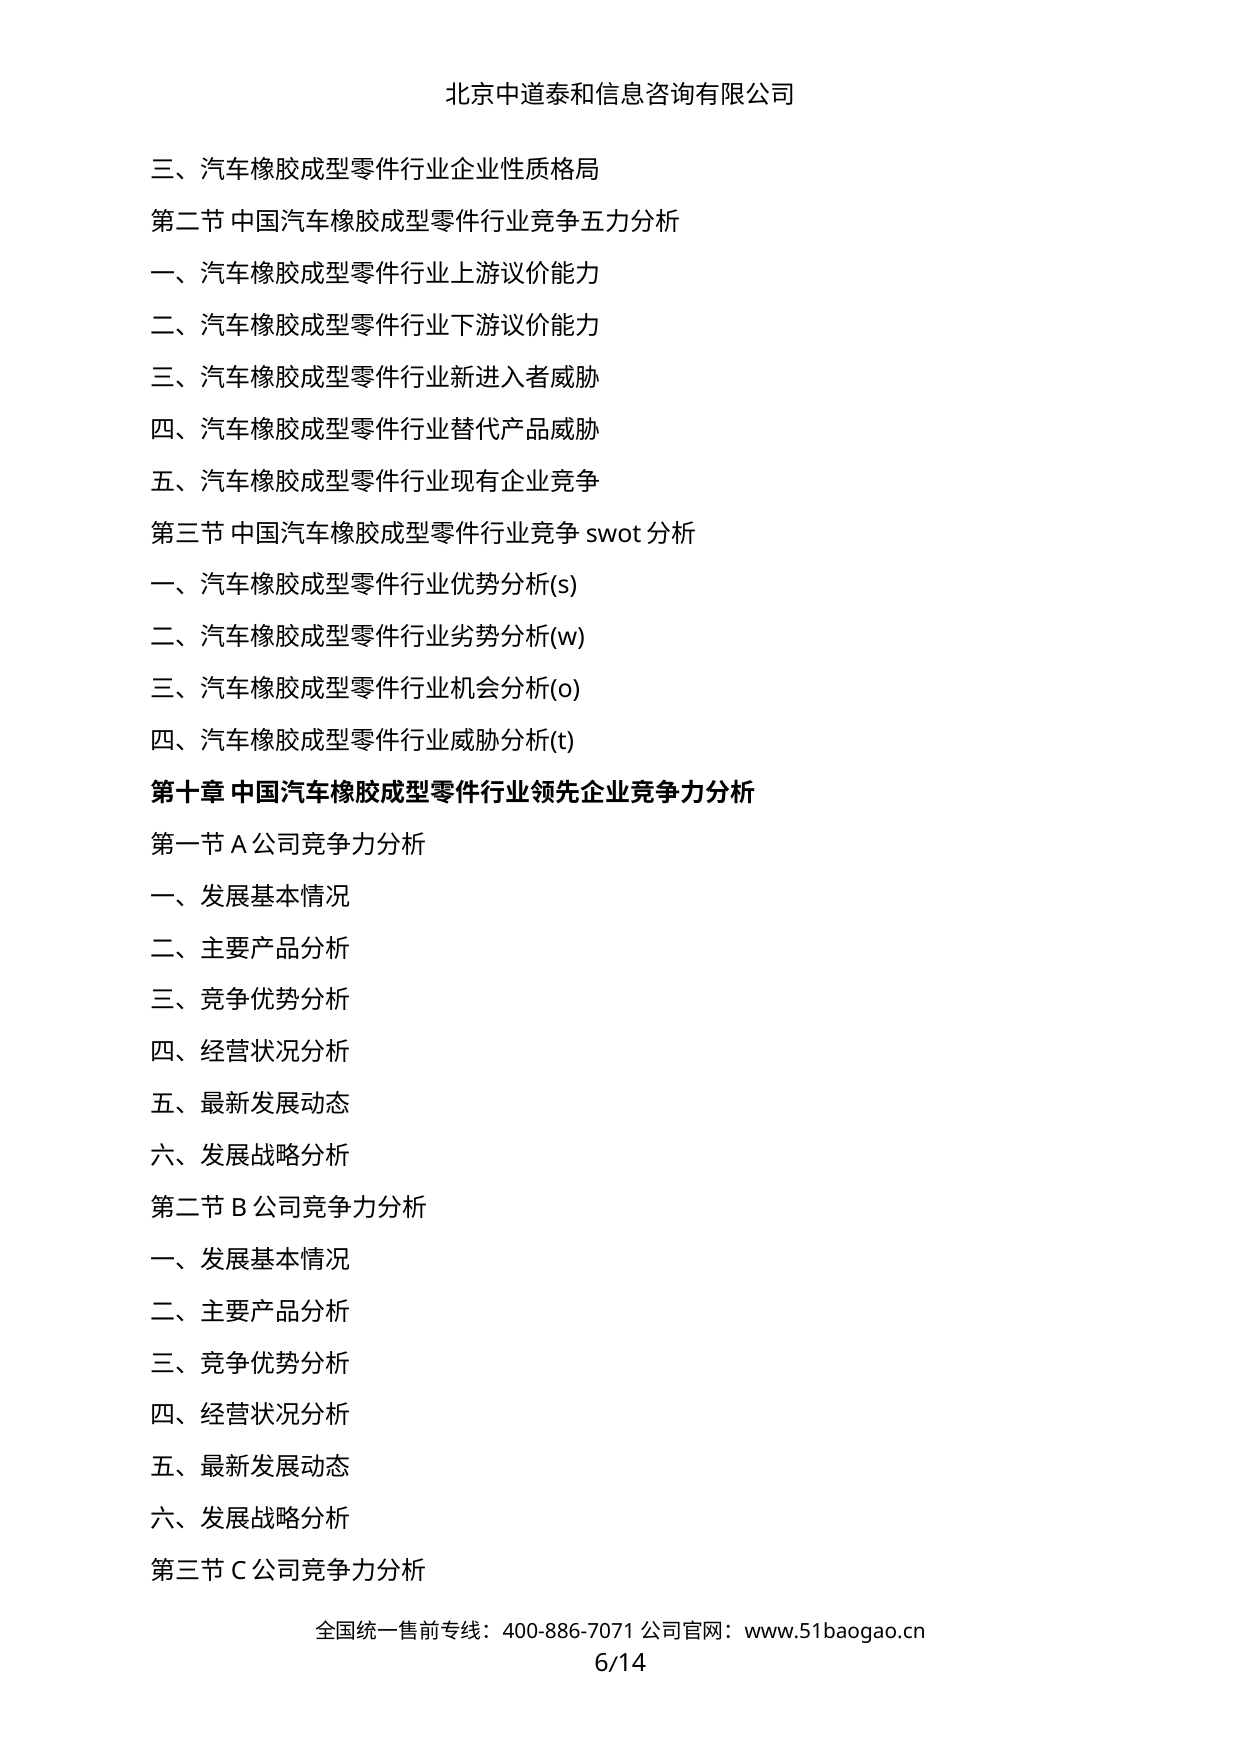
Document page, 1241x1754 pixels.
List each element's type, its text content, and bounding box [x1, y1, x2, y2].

text 一、发展基本情况 [150, 1239, 1090, 1276]
text 第一节 A公司竞争力分析 [150, 824, 1090, 861]
text 四、汽车橡胶成型零件行业威胁分析(t) [150, 721, 1090, 757]
text 四、经营状况分析 [150, 1032, 1090, 1068]
text 三、竞争优势分析 [150, 1343, 1090, 1379]
text 一、发展基本情况 [150, 876, 1090, 912]
text 第二节 中国汽车橡胶成型零件行业竞争五力分析 [150, 202, 1090, 238]
text 二、主要产品分析 [150, 928, 1090, 964]
text 一、汽车橡胶成型零件行业优势分析(s) [150, 565, 1090, 601]
text 五、最新发展动态 [150, 1447, 1090, 1483]
text 第三节 C公司竞争力分析 [150, 1551, 1090, 1587]
text 第三节 中国汽车橡胶成型零件行业竞争swot分析 [150, 513, 1090, 549]
text 三、汽车橡胶成型零件行业机会分析(o) [150, 669, 1090, 705]
text 五、汽车橡胶成型零件行业现有企业竞争 [150, 461, 1090, 497]
text 一、汽车橡胶成型零件行业上游议价能力 [150, 254, 1090, 290]
text 三、汽车橡胶成型零件行业新进入者威胁 [150, 357, 1090, 394]
text 三、竞争优势分析 [150, 980, 1090, 1016]
text 二、主要产品分析 [150, 1291, 1090, 1327]
text 四、经营状况分析 [150, 1395, 1090, 1431]
text 六、发展战略分析 [150, 1499, 1090, 1535]
text 二、汽车橡胶成型零件行业劣势分析(w) [150, 617, 1090, 653]
text 二、汽车橡胶成型零件行业下游议价能力 [150, 306, 1090, 342]
text 六、发展战略分析 [150, 1136, 1090, 1172]
text 四、汽车橡胶成型零件行业替代产品威胁 [150, 409, 1090, 446]
text 三、汽车橡胶成型零件行业企业性质格局 [150, 150, 1090, 186]
text 第十章 中国汽车橡胶成型零件行业领先企业竞争力分析 [150, 772, 1090, 809]
text 第二节 B公司竞争力分析 [150, 1187, 1090, 1224]
text 五、最新发展动态 [150, 1084, 1090, 1120]
